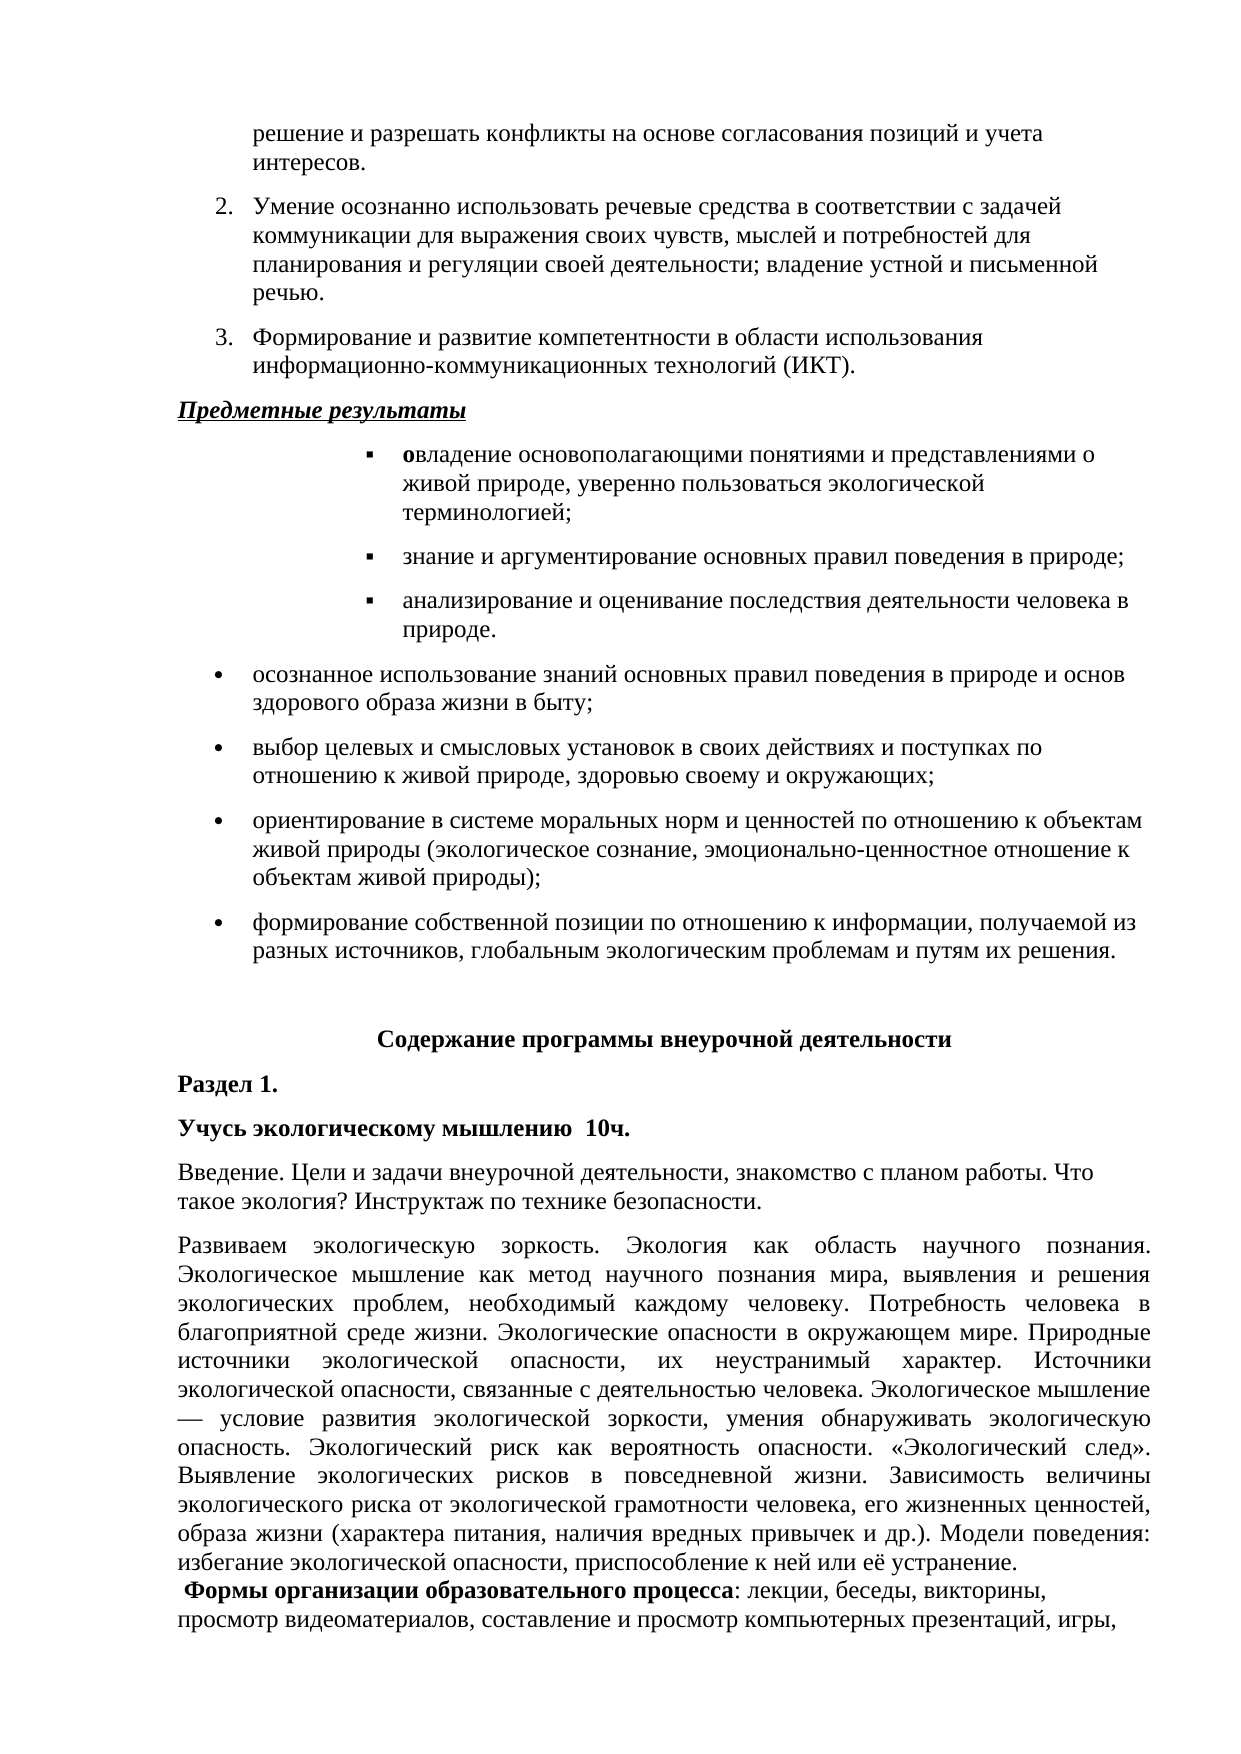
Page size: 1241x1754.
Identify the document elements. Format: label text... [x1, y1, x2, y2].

list формирование собственной позиции по отношению к информации, получаемой из разных источников, глобальным экологическим проблемам и путям их решения. [215, 907, 1152, 964]
text Раздел 1. [177, 1069, 1152, 1097]
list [215, 118, 1152, 176]
list знание и аргументирование основных правил поведения в природе; [365, 541, 1152, 570]
list выбор целевых и смысловых установок в своих действиях и поступках по отношению к живой природе, здоровью своему и окружающих; [215, 732, 1152, 789]
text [177, 1576, 1152, 1633]
text Содержание программы внеурочной деятельности [177, 1024, 1152, 1053]
list овладение основополагающими понятиями и представлениями о живой природе, уверенно пользоваться экологической терминологией; [365, 439, 1152, 526]
list анализирование и оценивание последствия деятельности человека в природе. [365, 586, 1152, 643]
text Учусь экологическому мышлению 10ч. [177, 1113, 1152, 1142]
text Предметные результаты [177, 395, 1152, 424]
list Формирование и развитие компетентности в области использования информационно-коммуникационных технологий (ИКТ). [215, 322, 1152, 379]
text Развиваем экологическую зоркость. Экология как область научного познания. Экологическое мышление как метод научного познания мира, выявления и решения экологических проблем, необходимый каждому человеку. Потребность человека в благоприятной среде жизни. Экологические опасности в окружающем мире. Природные источники экологической опасности, их неустранимый характер. Источники экологической опасности, связанные с деятельностью человека. Экологическое мышление — условие развития экологической зоркости, умения обнаруживать экологическую опасность. Экологический риск как вероятность опасности. «Экологический след». Выявление экологических рисков в повседневной жизни. Зависимость величины экологического риска от экологической грамотности человека, его жизненных ценностей, образа жизни (характера питания, наличия вредных привычек и др.). Модели поведения: избегание экологической опасности, приспособление к ней или её устранение. [177, 1231, 1152, 1576]
list ориентирование в системе моральных норм и ценностей по отношению к объектам живой природы (экологическое сознание, эмоционально-ценностное отношение к объектам живой природы); [215, 805, 1152, 891]
list осознанное использование знаний основных правил поведения в природе и основ здорового образа жизни в быту; [215, 659, 1152, 716]
text Введение. Цели и задачи внеурочной деятельности, знакомство с планом работы. Что такое экология? Инструктаж по технике безопасности. [177, 1157, 1152, 1215]
list Умение осознанно использовать речевые средства в соответствии с задачей коммуникации для выражения своих чувств, мыслей и потребностей для планирования и регуляции своей деятельности; владение устной и письменной речью. [215, 191, 1152, 306]
